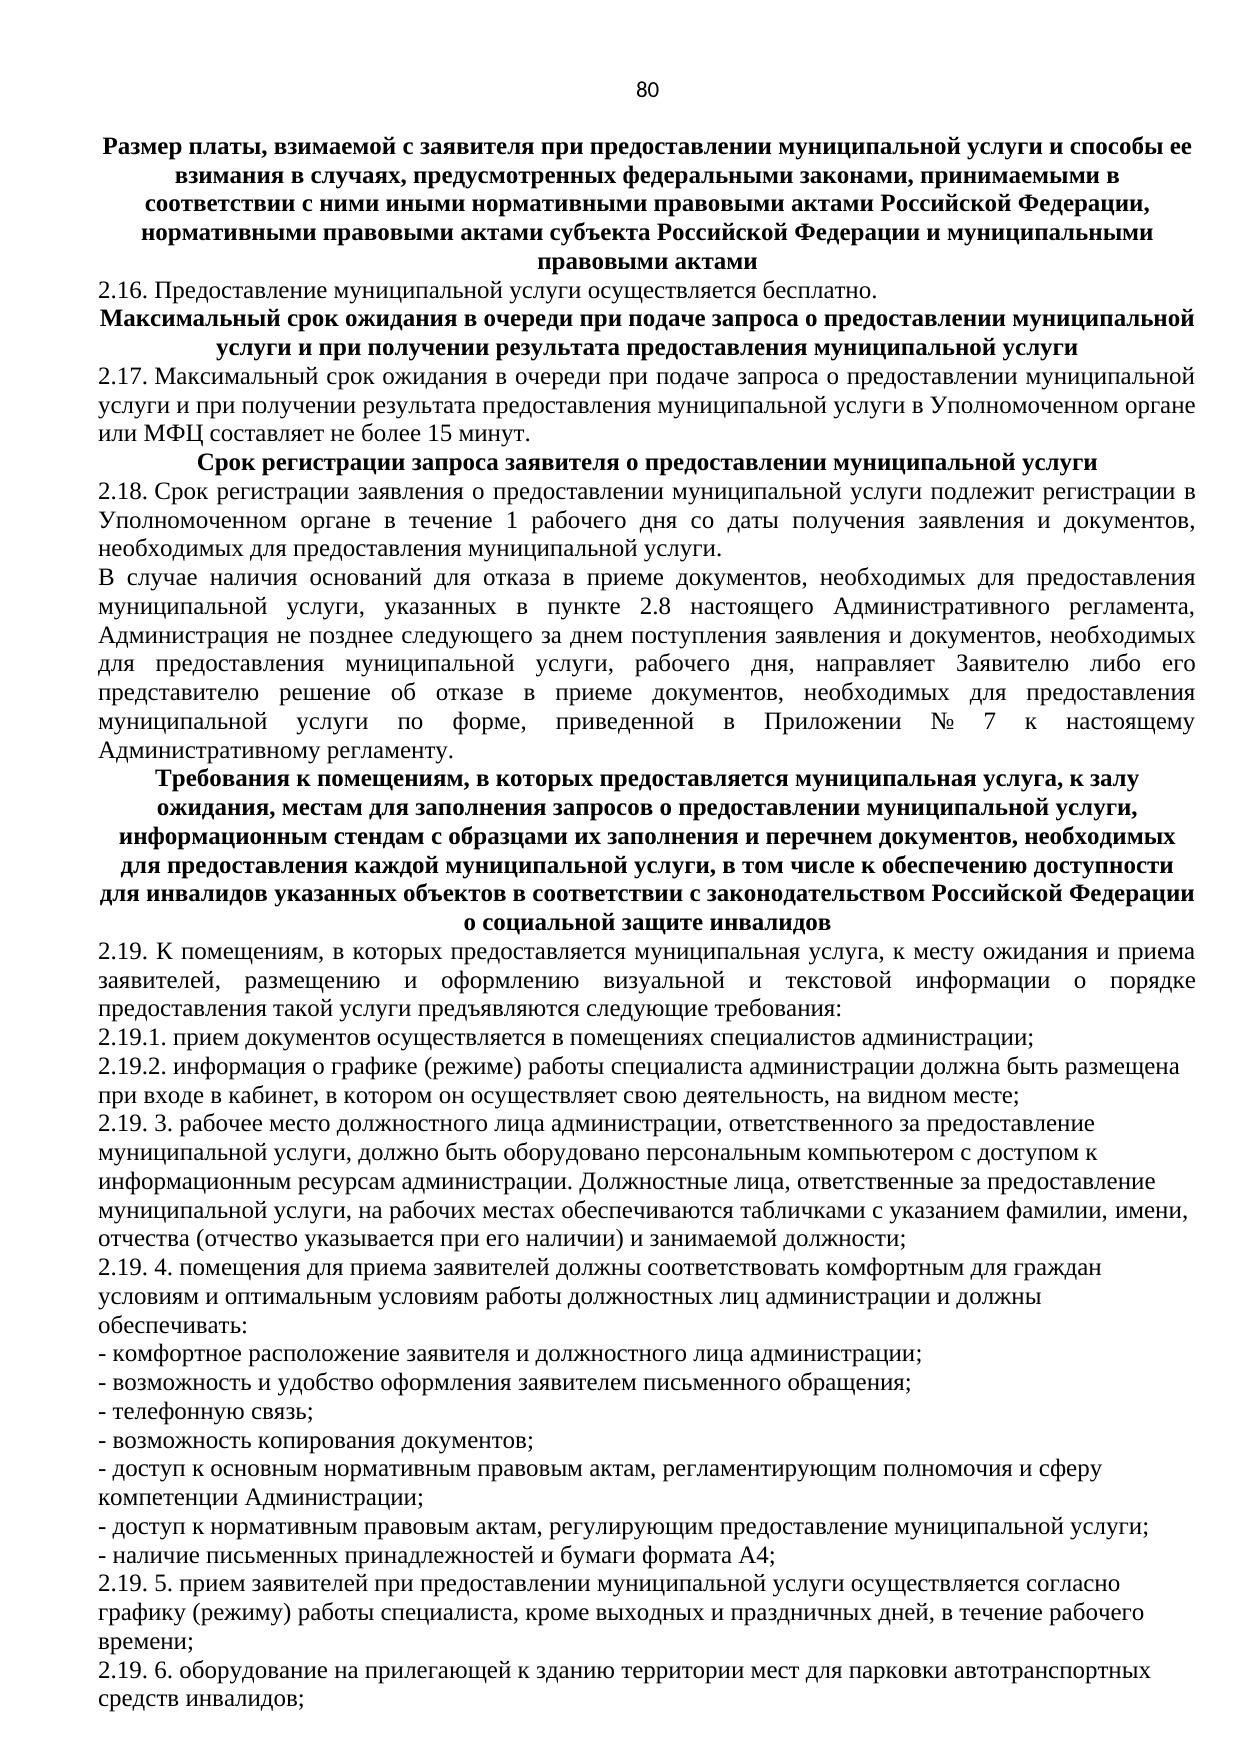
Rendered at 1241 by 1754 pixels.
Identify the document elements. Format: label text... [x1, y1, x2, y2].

text 2.19. 4. помещения для приема заявителей должны соответствовать комфортным для граждан условиям и оптимальным условиям работы должностных лиц администрации и должны обеспечивать: [98, 1252, 1197, 1338]
text В случае наличия оснований для отказа в приеме документов, необходимых для предоставления муниципальной услуги, указанных в пункте 2.8 настоящего Административного регламента, Администрация не позднее следующего за днем поступления заявления и документов, необходимых для предоставления муниципальной услуги, рабочего дня, направляет Заявителю либо его представителю решение об отказе в приеме документов, необходимых для предоставления муниципальной услуги по форме, приведенной в Приложении № 7 к настоящему Административному регламенту. [98, 562, 1197, 763]
text - наличие письменных принадлежностей и бумаги формата A4; [98, 1540, 1197, 1568]
text - возможность копирования документов; [98, 1425, 1197, 1453]
text - телефонную связь; [98, 1396, 1197, 1425]
text Требования к помещениям, в которых предоставляется муниципальная услуга, к залу ожидания, местам для заполнения запросов о предоставлении муниципальной услуги, информационным стендам с образцами их заполнения и перечнем документов, необходимых для предоставления каждой муниципальной услуги, в том числе к обеспечению доступности для инвалидов указанных объектов в соответствии с законодательством Российской Федерации о социальной защите инвалидов [98, 763, 1197, 936]
text Размер платы, взимаемой с заявителя при предоставлении муниципальной услуги и способы ее взимания в случаях, предусмотренных федеральными законами, принимаемыми в соответствии с ними иными нормативными правовыми актами Российской Федерации, нормативными правовыми актами субъекта Российской Федерации и муниципальными правовыми актами [98, 131, 1197, 275]
text 2.19. 3. рабочее место должностного лица администрации, ответственного за предоставление муниципальной услуги, должно быть оборудовано персональным компьютером с доступом к информационным ресурсам администрации. Должностные лица, ответственные за предоставление муниципальной услуги, на рабочих местах обеспечиваются табличками с указанием фамилии, имени, отчества (отчество указывается при его наличии) и занимаемой должности; [98, 1108, 1197, 1252]
text Срок регистрации запроса заявителя о предоставлении муниципальной услуги [98, 447, 1197, 476]
text 2.19. 5. прием заявителей при предоставлении муниципальной услуги осуществляется согласно графику (режиму) работы специалиста, кроме выходных и праздничных дней, в течение рабочего времени; [98, 1568, 1197, 1655]
text - возможность и удобство оформления заявителем письменного обращения; [98, 1367, 1197, 1396]
text - комфортное расположение заявителя и должностного лица администрации; [98, 1338, 1197, 1367]
text - доступ к нормативным правовым актам, регулирующим предоставление муниципальной услуги; [98, 1511, 1197, 1540]
text 2.19. 6. оборудование на прилегающей к зданию территории мест для парковки автотранспортных средств инвалидов; [98, 1655, 1197, 1712]
text 2.19.2. информация о графике (режиме) работы специалиста администрации должна быть размещена при входе в кабинет, в котором он осуществляет свою деятельность, на видном месте; [98, 1051, 1197, 1108]
text 2.16. Предоставление муниципальной услуги осуществляется бесплатно. [98, 275, 1197, 303]
text - доступ к основным нормативным правовым актам, регламентирующим полномочия и сферу компетенции Администрации; [98, 1453, 1197, 1511]
text Максимальный срок ожидания в очереди при подаче запроса о предоставлении муниципальной услуги и при получении результата предоставления муниципальной услуги [98, 303, 1197, 361]
text 2.18. Срок регистрации заявления о предоставлении муниципальной услуги подлежит регистрации в Уполномоченном органе в течение 1 рабочего дня со даты получения заявления и документов, необходимых для предоставления муниципальной услуги. [98, 476, 1197, 562]
text 2.19. К помещениям, в которых предоставляется муниципальная услуга, к месту ожидания и приема заявителей, размещению и оформлению визуальной и текстовой информации о порядке предоставления такой услуги предъявляются следующие требования: [98, 936, 1197, 1022]
text 2.17. Максимальный срок ожидания в очереди при подаче запроса о предоставлении муниципальной услуги и при получении результата предоставления муниципальной услуги в Уполномоченном органе или МФЦ составляет не более 15 минут. [98, 361, 1197, 447]
text 2.19.1. прием документов осуществляется в помещениях специалистов администрации; [98, 1022, 1197, 1051]
